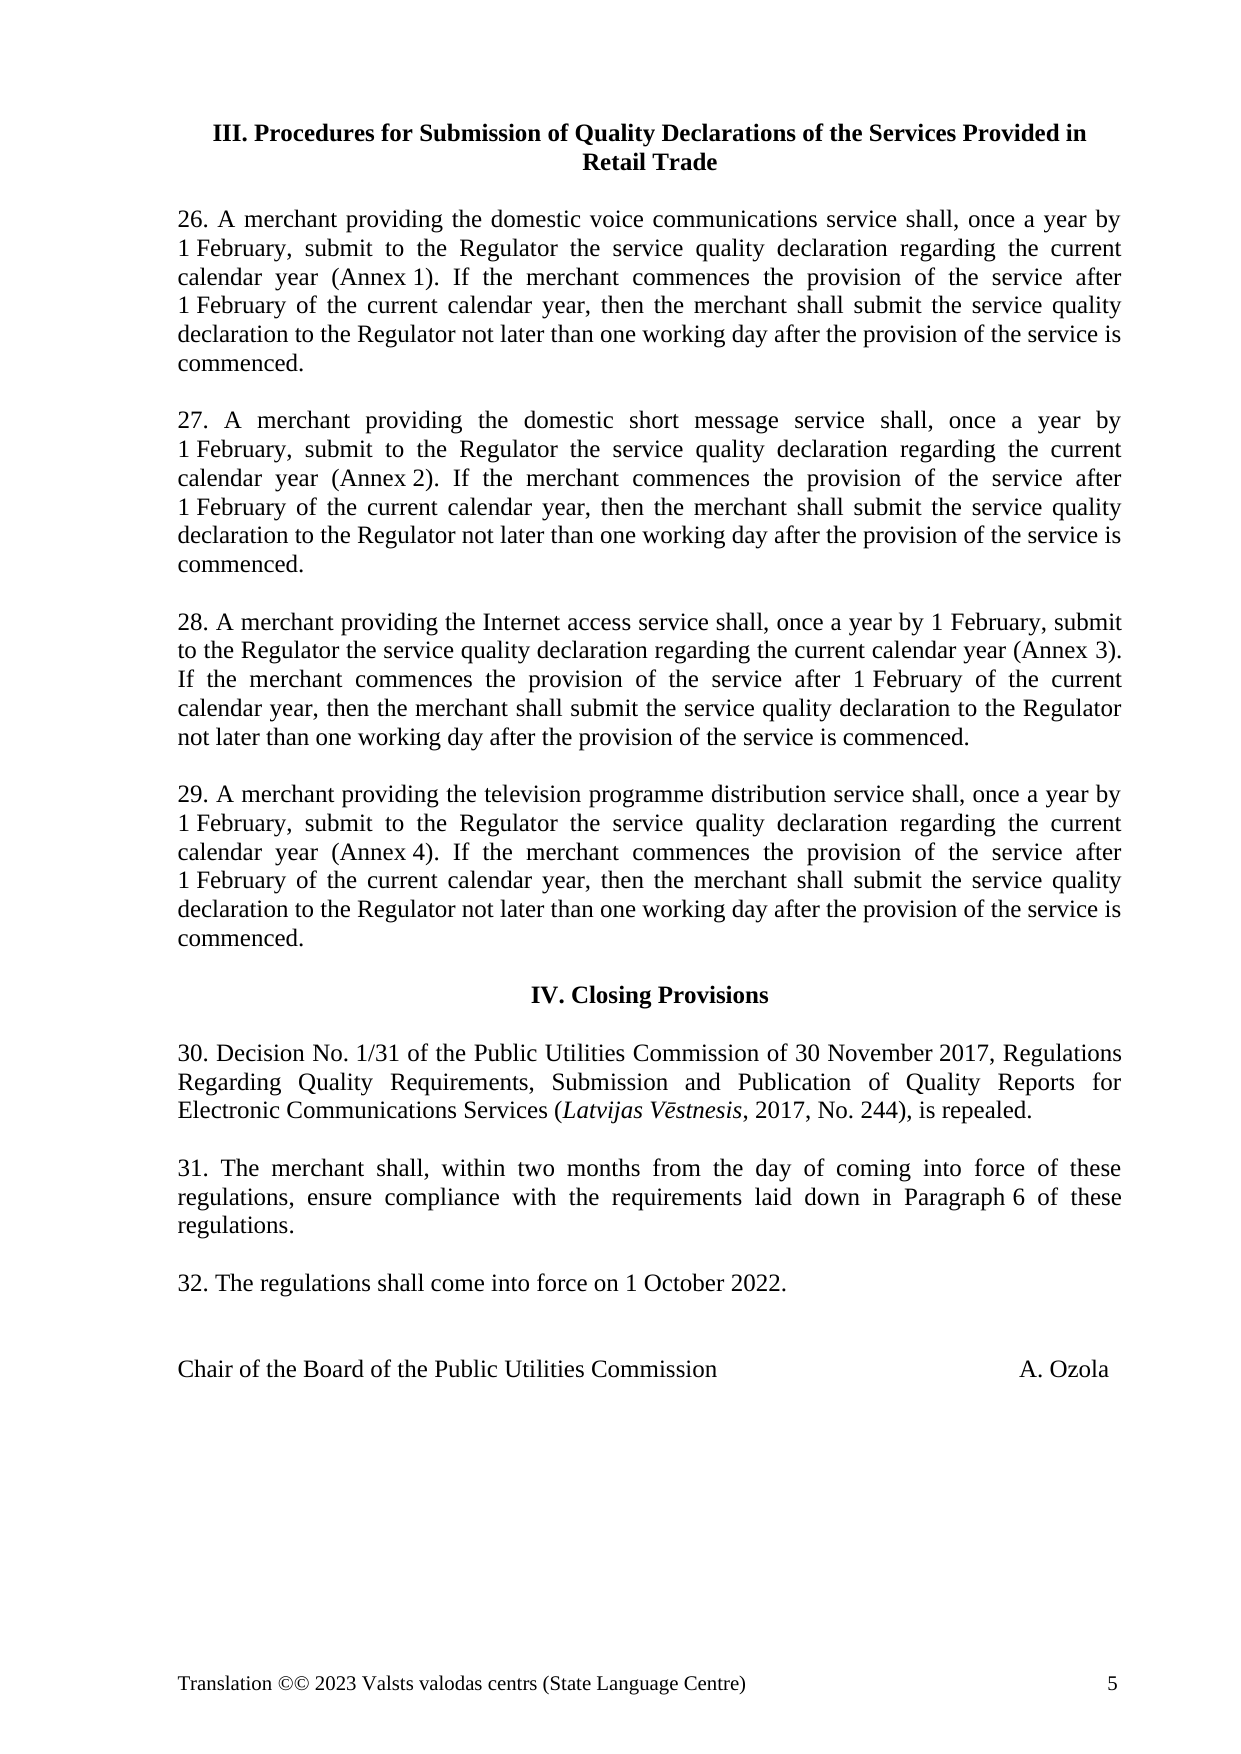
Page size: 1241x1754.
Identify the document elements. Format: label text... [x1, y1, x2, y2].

text 31. The merchant shall, within two months from the day of coming into force of these regulations, ensure compliance with the requirements laid down in Paragraph 6 of these regulations. [177, 1153, 1122, 1239]
text 30. Decision No. 1/31 of the Public Utilities Commission of 30 November 2017, Regulations Regarding Quality Requirements, Submission and Publication of Quality Reports for Electronic Communications Services (Latvijas Vēstnesis, 2017, No. 244), is repealed. [177, 1038, 1122, 1124]
text 26. A merchant providing the domestic voice communications service shall, once a year by 1 February, submit to the Regulator the service quality declaration regarding the current calendar year (Annex 1). If the merchant commences the provision of the service after 1 February of the current calendar year, then the merchant shall submit the service quality declaration to the Regulator not later than one working day after the provision of the service is commenced. [177, 204, 1122, 377]
text III. Procedures for Submission of Quality Declarations of the Services Provided in Retail Trade [177, 118, 1122, 176]
text 32. The regulations shall come into force on 1 October 2022. [177, 1268, 1122, 1297]
text Chair of the Board of the Public Utilities Commission A. Ozola [177, 1354, 1122, 1383]
text 29. A merchant providing the television programme distribution service shall, once a year by 1 February, submit to the Regulator the service quality declaration regarding the current calendar year (Annex 4). If the merchant commences the provision of the service after 1 February of the current calendar year, then the merchant shall submit the service quality declaration to the Regulator not later than one working day after the provision of the service is commenced. [177, 779, 1122, 952]
text IV. Closing Provisions [177, 981, 1122, 1009]
text 27. A merchant providing the domestic short message service shall, once a year by 1 February, submit to the Regulator the service quality declaration regarding the current calendar year (Annex 2). If the merchant commences the provision of the service after 1 February of the current calendar year, then the merchant shall submit the service quality declaration to the Regulator not later than one working day after the provision of the service is commenced. [177, 406, 1122, 578]
text 28. A merchant providing the Internet access service shall, once a year by 1 February, submit to the Regulator the service quality declaration regarding the current calendar year (Annex 3). If the merchant commences the provision of the service after 1 February of the current calendar year, then the merchant shall submit the service quality declaration to the Regulator not later than one working day after the provision of the service is commenced. [177, 607, 1122, 751]
